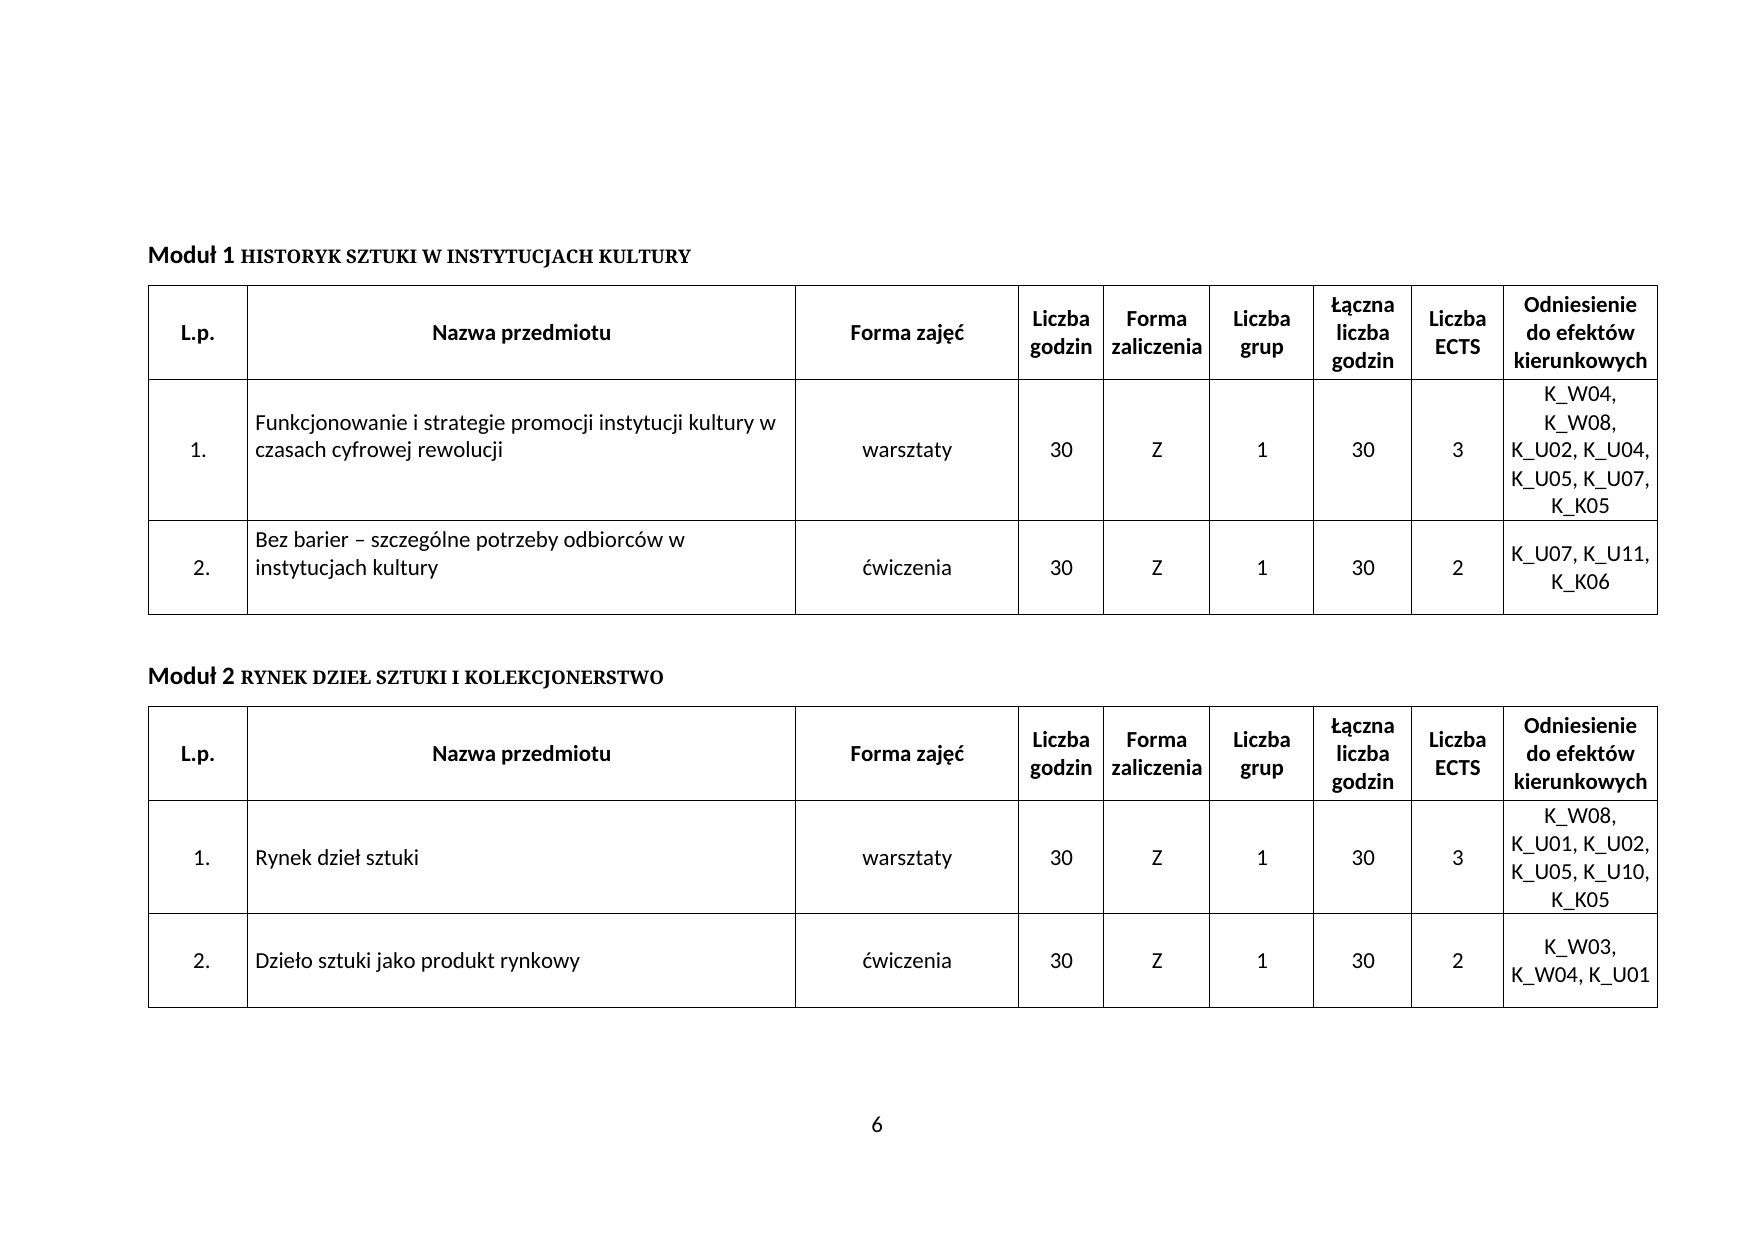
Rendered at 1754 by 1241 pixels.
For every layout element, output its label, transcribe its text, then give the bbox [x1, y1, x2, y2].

table_header Łączna liczba godzin [1314, 286, 1411, 378]
table_cell 30 [1019, 801, 1103, 913]
table_header Łączna liczba godzin [1314, 707, 1411, 800]
table_cell 1 [1210, 521, 1313, 613]
table_cell 3 [1412, 801, 1503, 913]
table_cell 3 [1412, 380, 1503, 520]
table_cell 1 [1210, 801, 1313, 913]
table_header Liczba godzin [1019, 707, 1103, 800]
table_header Nazwa przedmiotu [248, 707, 795, 800]
table_header L.p. [149, 707, 247, 800]
table_header Odniesienie do efektów kierunkowych [1504, 286, 1657, 378]
table_cell ćwiczenia [796, 914, 1018, 1007]
table_cell 30 [1314, 380, 1411, 520]
table_cell ćwiczenia [796, 521, 1018, 613]
table_cell 1 [1210, 380, 1313, 520]
table_cell 2. [149, 914, 247, 1007]
table_header Liczba grup [1210, 286, 1313, 378]
table_cell 30 [1314, 521, 1411, 613]
table_cell Funkcjonowanie i strategie promocji instytucji kultury w czasach cyfrowej rewolucji [248, 380, 795, 520]
table_cell Rynek dzieł sztuki [248, 801, 795, 913]
text Moduł 1 HISTORYK SZTUKI W INSTYTUCJACH KULTURY [148, 239, 1606, 269]
table_cell K_W04, K_W08, K_U02, K_U04, K_U05, K_U07, K_K05 [1504, 380, 1657, 520]
table_cell Dzieło sztuki jako produkt rynkowy [248, 914, 795, 1007]
table_cell Bez barier – szczególne potrzeby odbiorców w instytucjach kultury [248, 521, 795, 613]
table_header Forma zajęć [796, 286, 1018, 378]
table_cell warsztaty [796, 380, 1018, 520]
table_cell 2 [1412, 914, 1503, 1007]
table_header L.p. [149, 286, 247, 378]
table_cell Z [1104, 521, 1209, 613]
table_cell 30 [1019, 914, 1103, 1007]
table_cell 2 [1412, 521, 1503, 613]
table_header Liczba ECTS [1412, 286, 1503, 378]
table_cell 1. [149, 801, 247, 913]
table_header Liczba grup [1210, 707, 1313, 800]
table_cell 30 [1314, 914, 1411, 1007]
table_header Odniesienie do efektów kierunkowych [1504, 707, 1657, 800]
table_cell Z [1104, 914, 1209, 1007]
table_header Nazwa przedmiotu [248, 286, 795, 378]
table_cell 1. [149, 380, 247, 520]
table_cell K_W03, K_W04, K_U01 [1504, 914, 1657, 1007]
table_header Forma zaliczenia [1104, 707, 1209, 800]
table_cell warsztaty [796, 801, 1018, 913]
table_header Liczba godzin [1019, 286, 1103, 378]
text Moduł 2 RYNEK DZIEŁ SZTUKI I KOLEKCJONERSTWO [148, 660, 1606, 691]
table_cell Z [1104, 380, 1209, 520]
table_cell K_U07, K_U11, K_K06 [1504, 521, 1657, 613]
table_cell 30 [1019, 380, 1103, 520]
table_header Forma zajęć [796, 707, 1018, 800]
table_cell K_W08, K_U01, K_U02, K_U05, K_U10, K_K05 [1504, 801, 1657, 913]
table_cell Z [1104, 801, 1209, 913]
table_cell 1 [1210, 914, 1313, 1007]
table_cell 2. [149, 521, 247, 613]
table_header Liczba ECTS [1412, 707, 1503, 800]
table_header Forma zaliczenia [1104, 286, 1209, 378]
table_cell 30 [1314, 801, 1411, 913]
table_cell 30 [1019, 521, 1103, 613]
